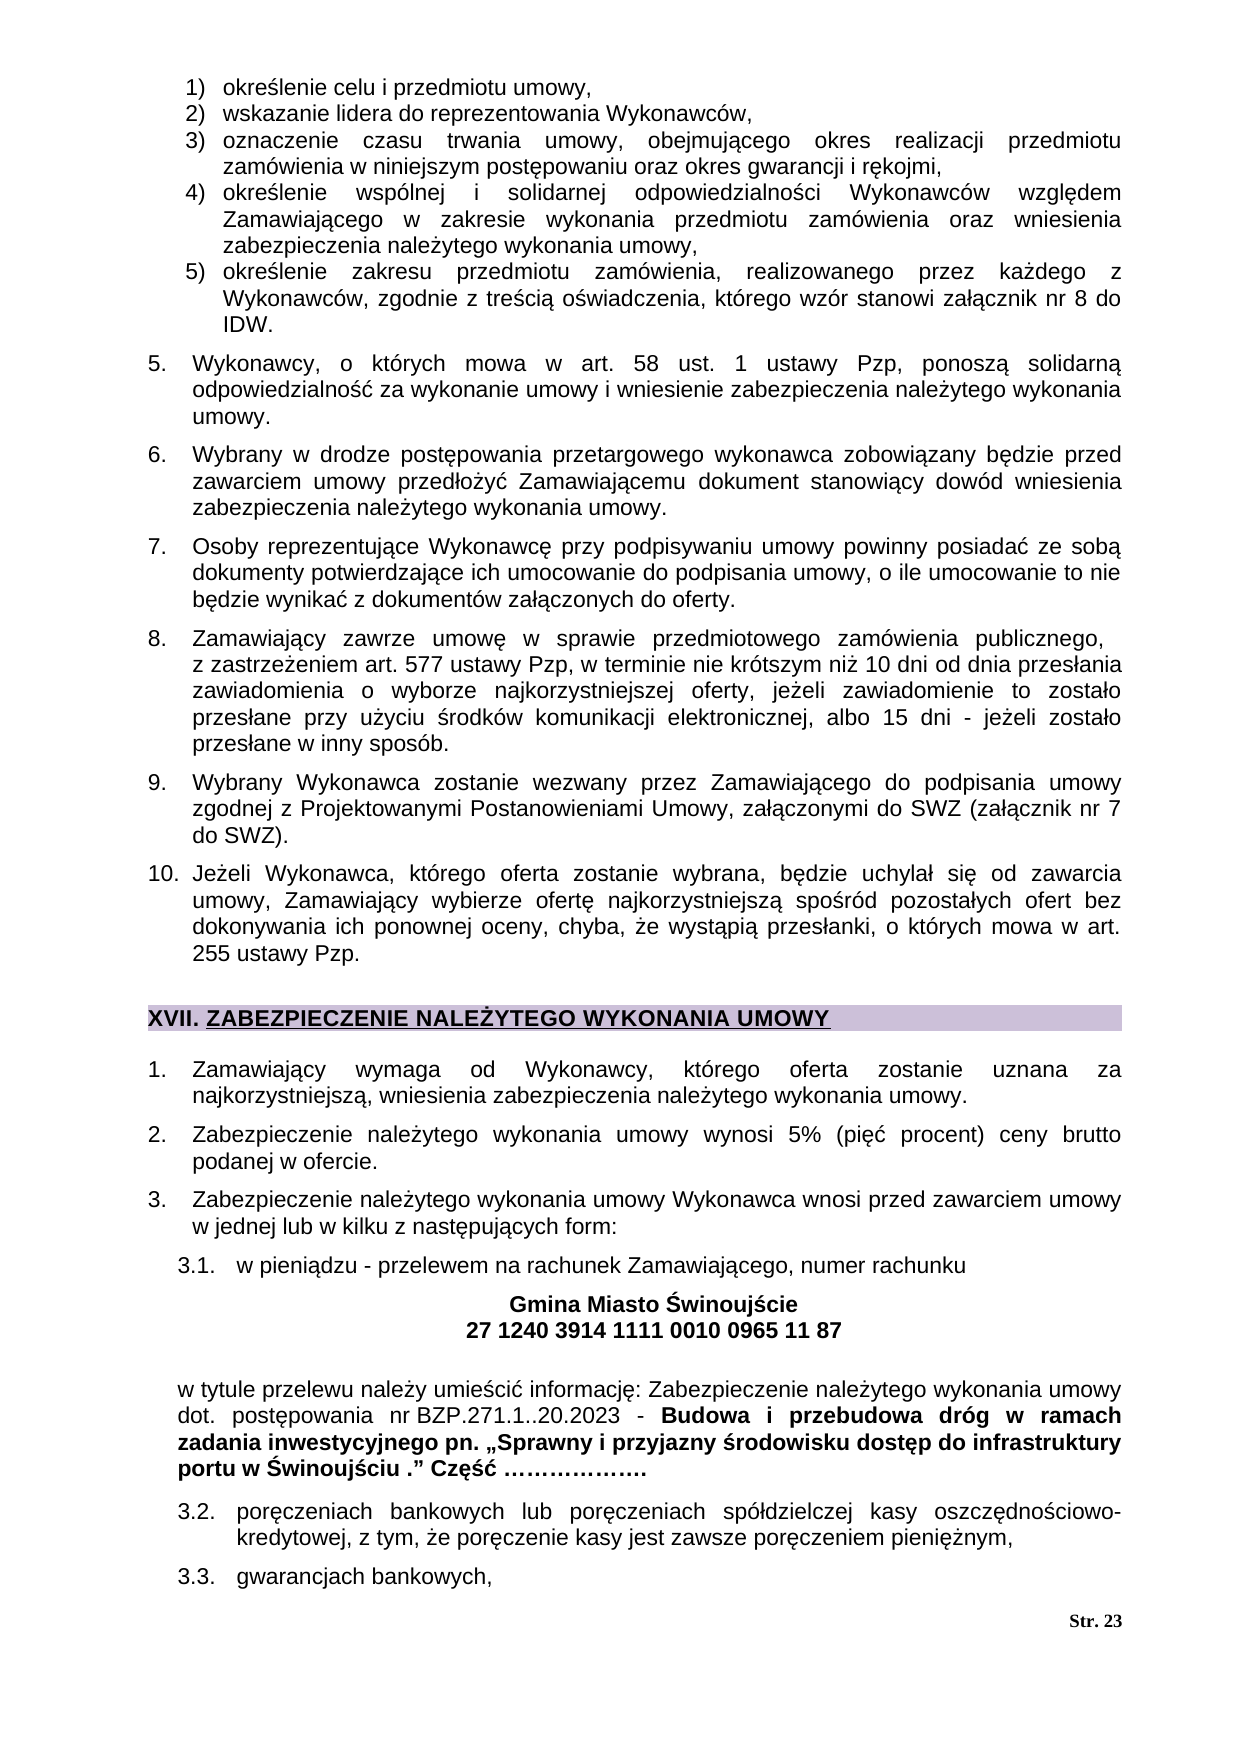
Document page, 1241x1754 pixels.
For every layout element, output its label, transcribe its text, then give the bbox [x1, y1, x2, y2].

list określenie zakresu przedmiotu zamówienia, realizowanego przez każdego z Wykonawców, zgodnie z treścią oświadczenia, którego wzór stanowi załącznik nr 8 do IDW. [185, 258, 1122, 337]
text w tytule przelewu należy umieścić informację: Zabezpieczenie należytego wykonania umowy dot. postępowania nr BZP.271.1..20.2023 - Budowa i przebudowa dróg w ramach zadania inwestycyjnego pn. „Sprawny i przyjazny środowisku dostęp do infrastruktury portu w Świnoujściu .” Część ………………. [148, 1349, 1122, 1481]
list Zamawiający wymaga od Wykonawcy, którego oferta zostanie uznana za najkorzystniejszą, wniesienia zabezpieczenia należytego wykonania umowy. [148, 1056, 1122, 1109]
list gwarancjach bankowych, [177, 1563, 1122, 1589]
list Zabezpieczenie należytego wykonania umowy Wykonawca wnosi przed zawarciem umowy w jednej lub w kilku z następujących form: [148, 1186, 1122, 1239]
list Osoby reprezentujące Wykonawcę przy podpisywaniu umowy powinny posiadać ze sobą dokumenty potwierdzające ich umocowanie do podpisania umowy, o ile umocowanie to nie będzie wynikać z dokumentów załączonych do oferty. [148, 533, 1122, 612]
list wskazanie lidera do reprezentowania Wykonawców, [185, 100, 1122, 127]
list Zabezpieczenie należytego wykonania umowy wynosi 5% (pięć procent) ceny brutto podanej w ofercie. [148, 1121, 1122, 1174]
list poręczeniach bankowych lub poręczeniach spółdzielczej kasy oszczędnościowo-kredytowej, z tym, że poręczenie kasy jest zawsze poręczeniem pieniężnym, [177, 1498, 1122, 1551]
text Gmina Miasto Świnoujście [185, 1291, 1122, 1317]
list w pieniądzu - przelewem na rachunek Zamawiającego, numer rachunku [177, 1252, 1122, 1278]
list Wybrany w drodze postępowania przetargowego wykonawca zobowiązany będzie przed zawarciem umowy przedłożyć Zamawiającemu dokument stanowiący dowód wniesienia zabezpieczenia należytego wykonania umowy. [148, 441, 1122, 521]
list Zamawiający zawrze umowę w sprawie przedmiotowego zamówienia publicznego, z zastrzeżeniem art. 577 ustawy Pzp, w terminie nie krótszym niż 10 dni od dnia przesłania zawiadomienia o wyborze najkorzystniejszej oferty, jeżeli zawiadomienie to zostało przesłane przy użyciu środków komunikacji elektronicznej, albo 15 dni - jeżeli zostało przesłane w inny sposób. [148, 624, 1122, 756]
list oznaczenie czasu trwania umowy, obejmującego okres realizacji przedmiotu zamówienia w niniejszym postępowaniu oraz okres gwarancji i rękojmi, [185, 127, 1122, 179]
list Wykonawcy, o których mowa w art. 58 ust. 1 ustawy Pzp, ponoszą solidarną odpowiedzialność za wykonanie umowy i wniesienie zabezpieczenia należytego wykonania umowy. [148, 350, 1122, 429]
list określenie wspólnej i solidarnej odpowiedzialności Wykonawców względem Zamawiającego w zakresie wykonania przedmiotu zamówienia oraz wniesienia zabezpieczenia należytego wykonania umowy, [185, 179, 1122, 258]
text 27 1240 3914 1111 0010 0965 11 87 [185, 1317, 1122, 1343]
list Jeżeli Wykonawca, którego oferta zostanie wybrana, będzie uchylał się od zawarcia umowy, Zamawiający wybierze ofertę najkorzystniejszą spośród pozostałych ofert bez dokonywania ich ponownej oceny, chyba, że wystąpią przesłanki, o których mowa w art. 255 ustawy Pzp. [148, 860, 1122, 966]
list Wybrany Wykonawca zostanie wezwany przez Zamawiającego do podpisania umowy zgodnej z Projektowanymi Postanowieniami Umowy, załączonymi do SWZ (załącznik nr 7 do SWZ). [148, 769, 1122, 848]
subtitle XVII. ZABEZPIECZENIE NALEŻYTEGO WYKONANIA UMOWY [148, 1005, 1122, 1031]
list określenie celu i przedmiotu umowy, [185, 74, 1122, 100]
